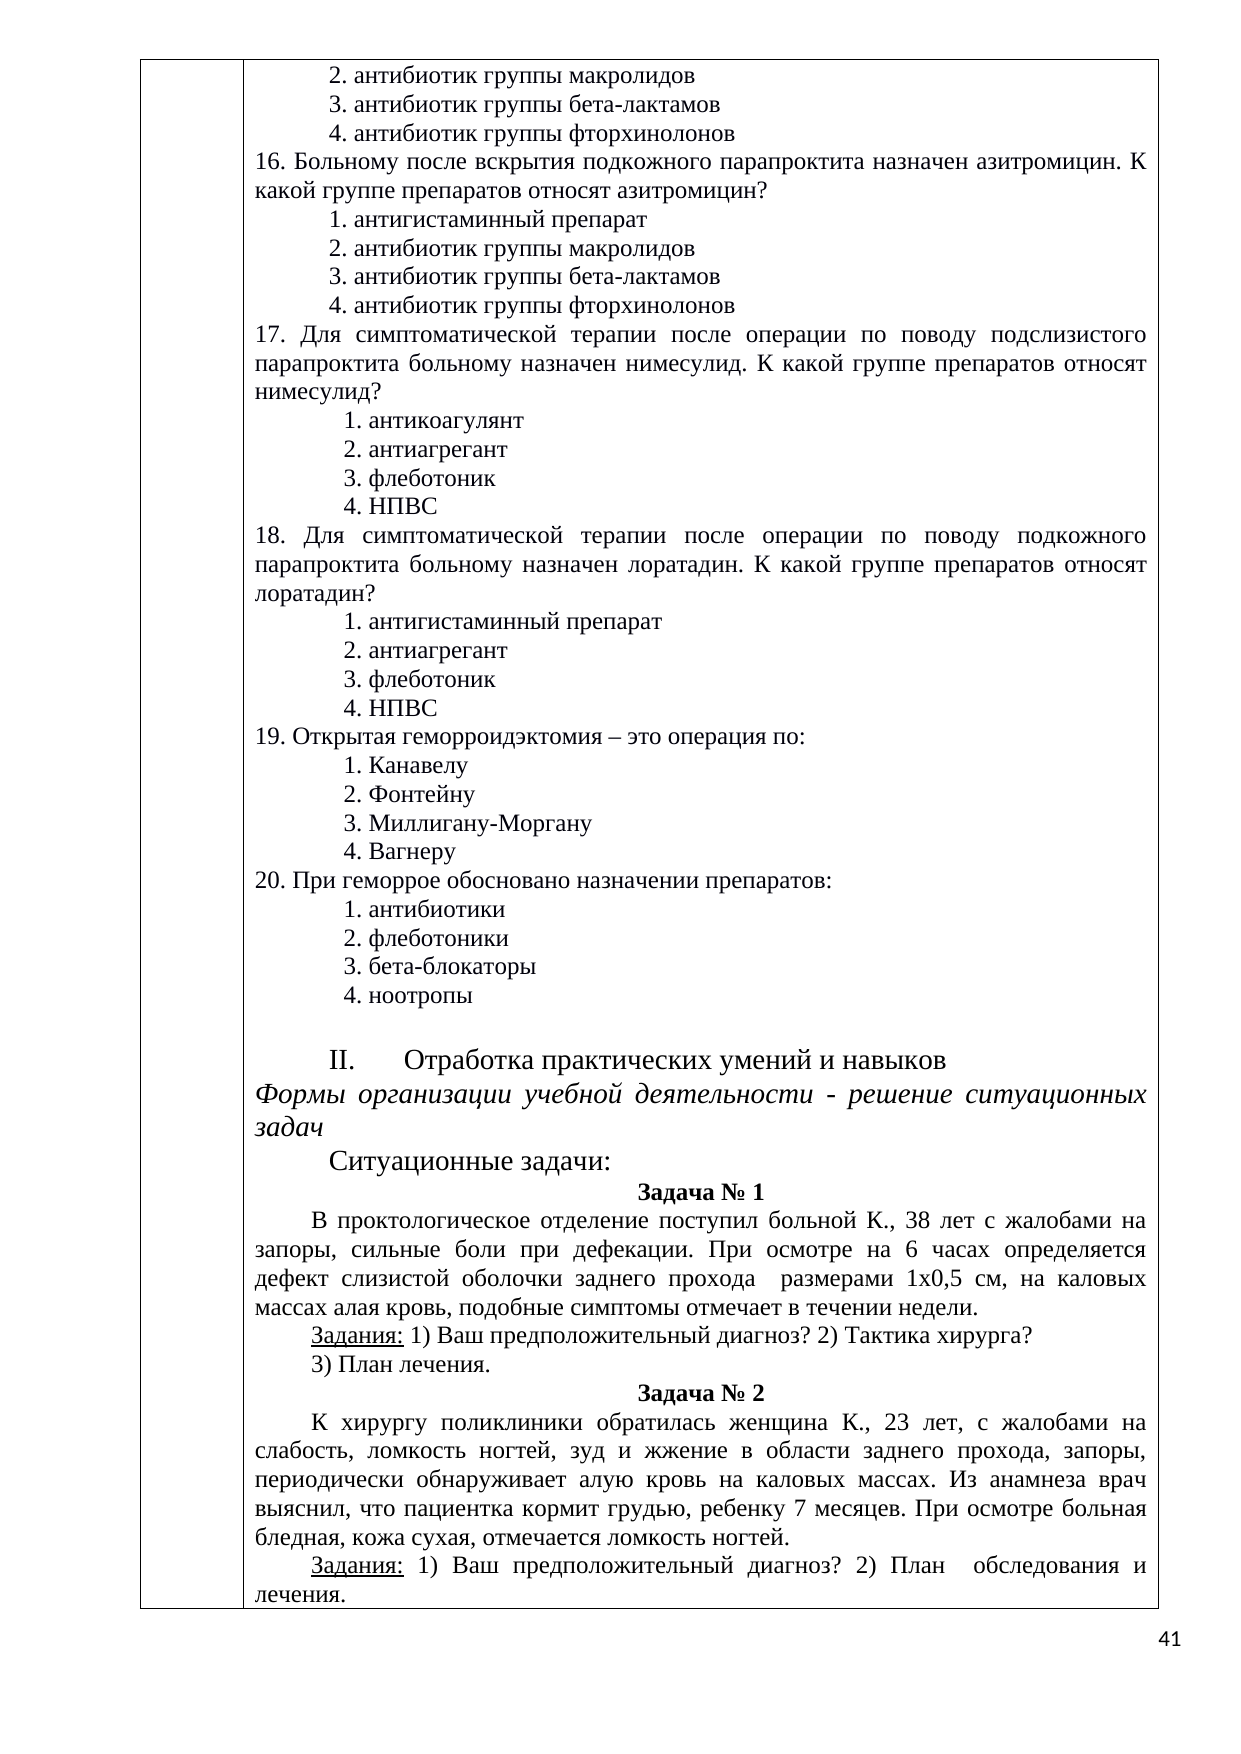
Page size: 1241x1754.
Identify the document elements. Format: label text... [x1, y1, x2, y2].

table_cell 3 [141, 60, 243, 1608]
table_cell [244, 60, 1158, 1608]
